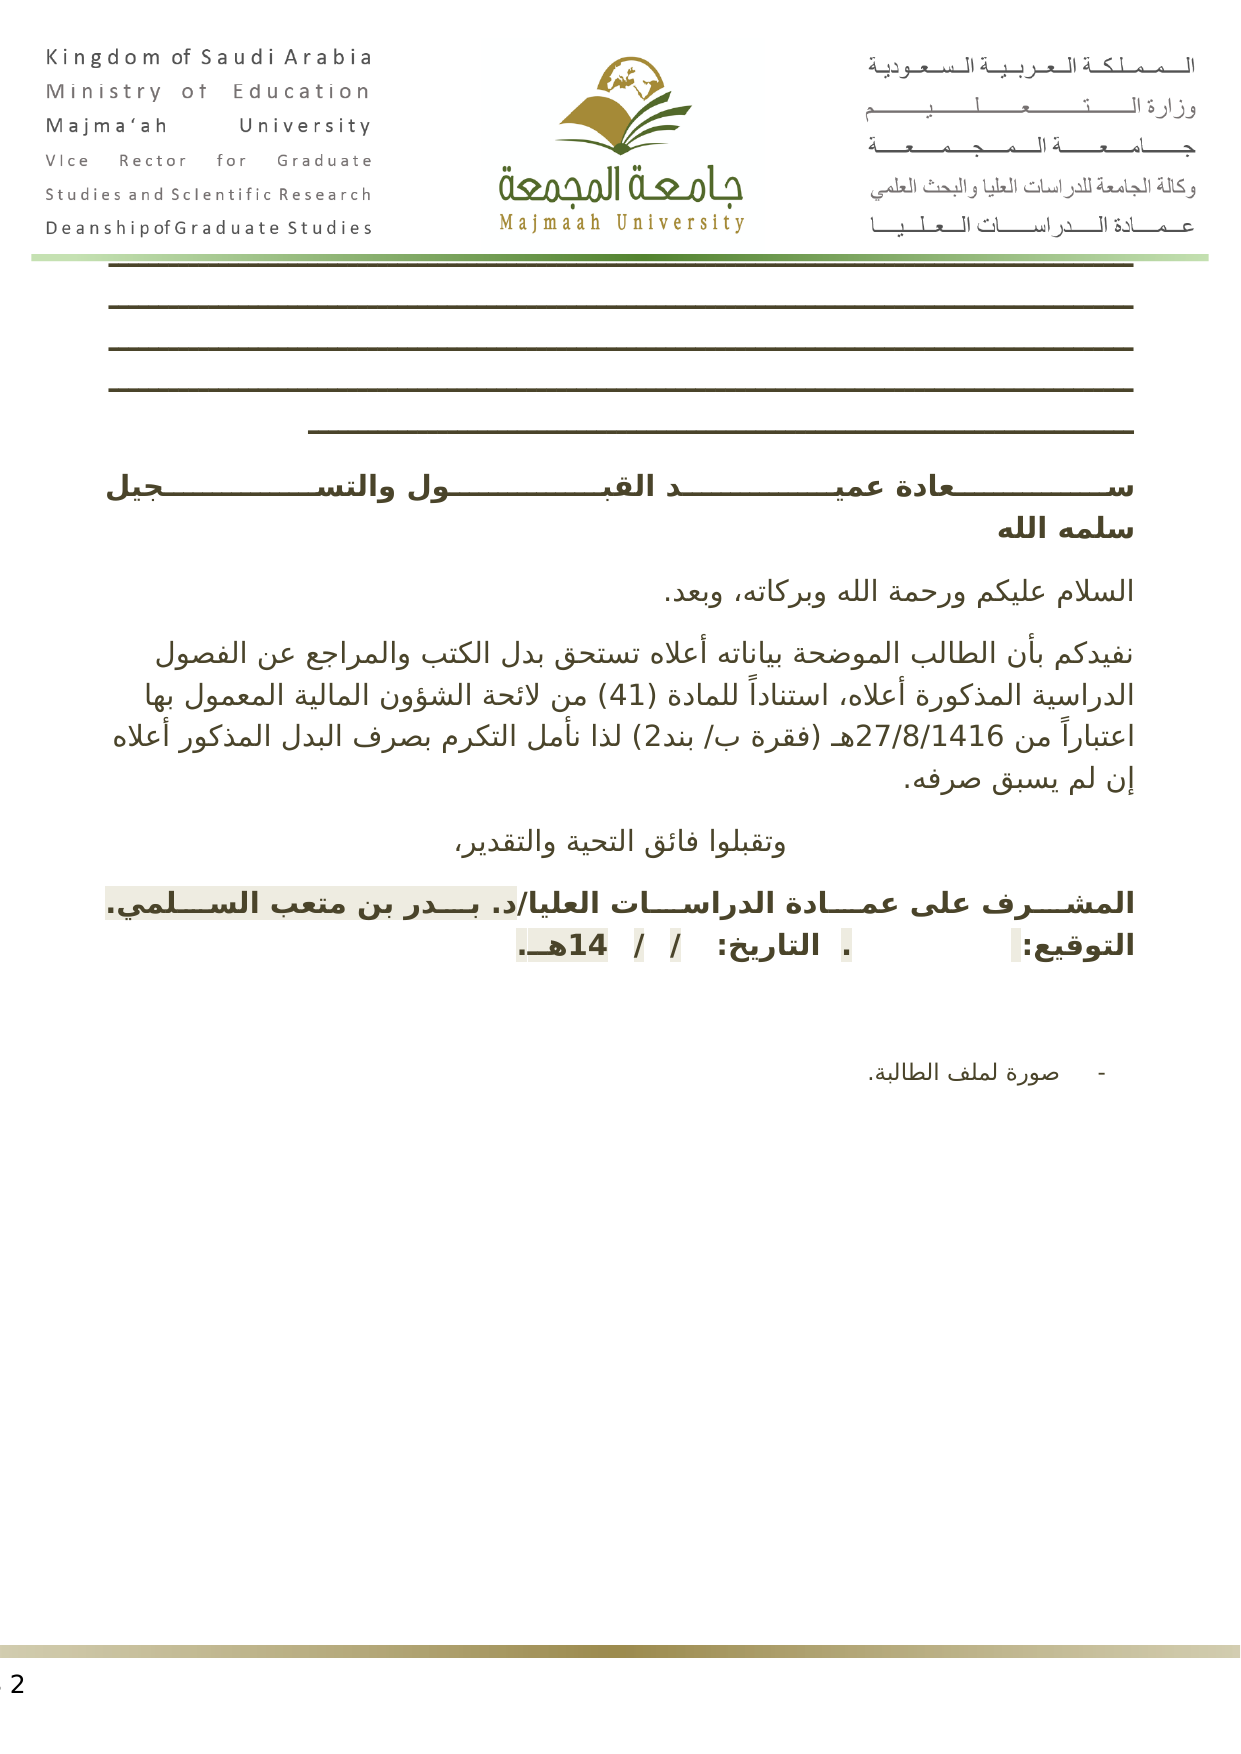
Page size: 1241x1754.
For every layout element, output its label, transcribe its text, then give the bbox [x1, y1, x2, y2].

text ـــــــــــــــــــــــــــــــــــــــــــــــــــــــــــــــــــــــــــــــــــــــــــــــــــــــــــــــــــــــــــــــــــــــــــــــــــــــــــــــــــــــــــــــــــــــــــــــــــــــــــــــــــــــــــــــــــــــــــــــــــــــــــــــــــــــــــــــــــــــــــــــــــــــــــــــــــــــــــــــــــــــــــــــــــــــــــــــــــــــــــــــــــــــــــــــــــــــــــــــــــــــــــــــــــــــــــــــــــــــــــــــــــــــــــــــــــــــــــــــــــــــــــــــ [105, 234, 1135, 443]
text وتقبلوا فائق التحية والتقدير، [105, 818, 1135, 859]
list صورة لملف الطالبة. [105, 1047, 1098, 1088]
text سعادة عميد القبول والتسجيل سلمه الله [105, 463, 1135, 547]
text المشرف على عمادة الدراسات العليا/د. بدر بن متعب السلمي. التوقيع: . التاريخ: //14هــ. [105, 880, 1135, 963]
picture [31, 38, 1209, 264]
text السلام عليكم ورحمة الله وبركاته، وبعد. [105, 568, 1135, 609]
text نفيدكم بأن الطالب الموضحة بياناته أعلاه تستحق بدل الكتب والمراجع عن الفصول الدراسية المذكورة أعلاه، استناداً للمادة (41) من لائحة الشؤون المالية المعمول بها اعتباراً من 27/8/1416هـ (فقرة ب/ بند2) لذا نأمل التكرم بصرف البدل المذكور أعلاه إن لم يسبق صرفه. [105, 630, 1135, 797]
